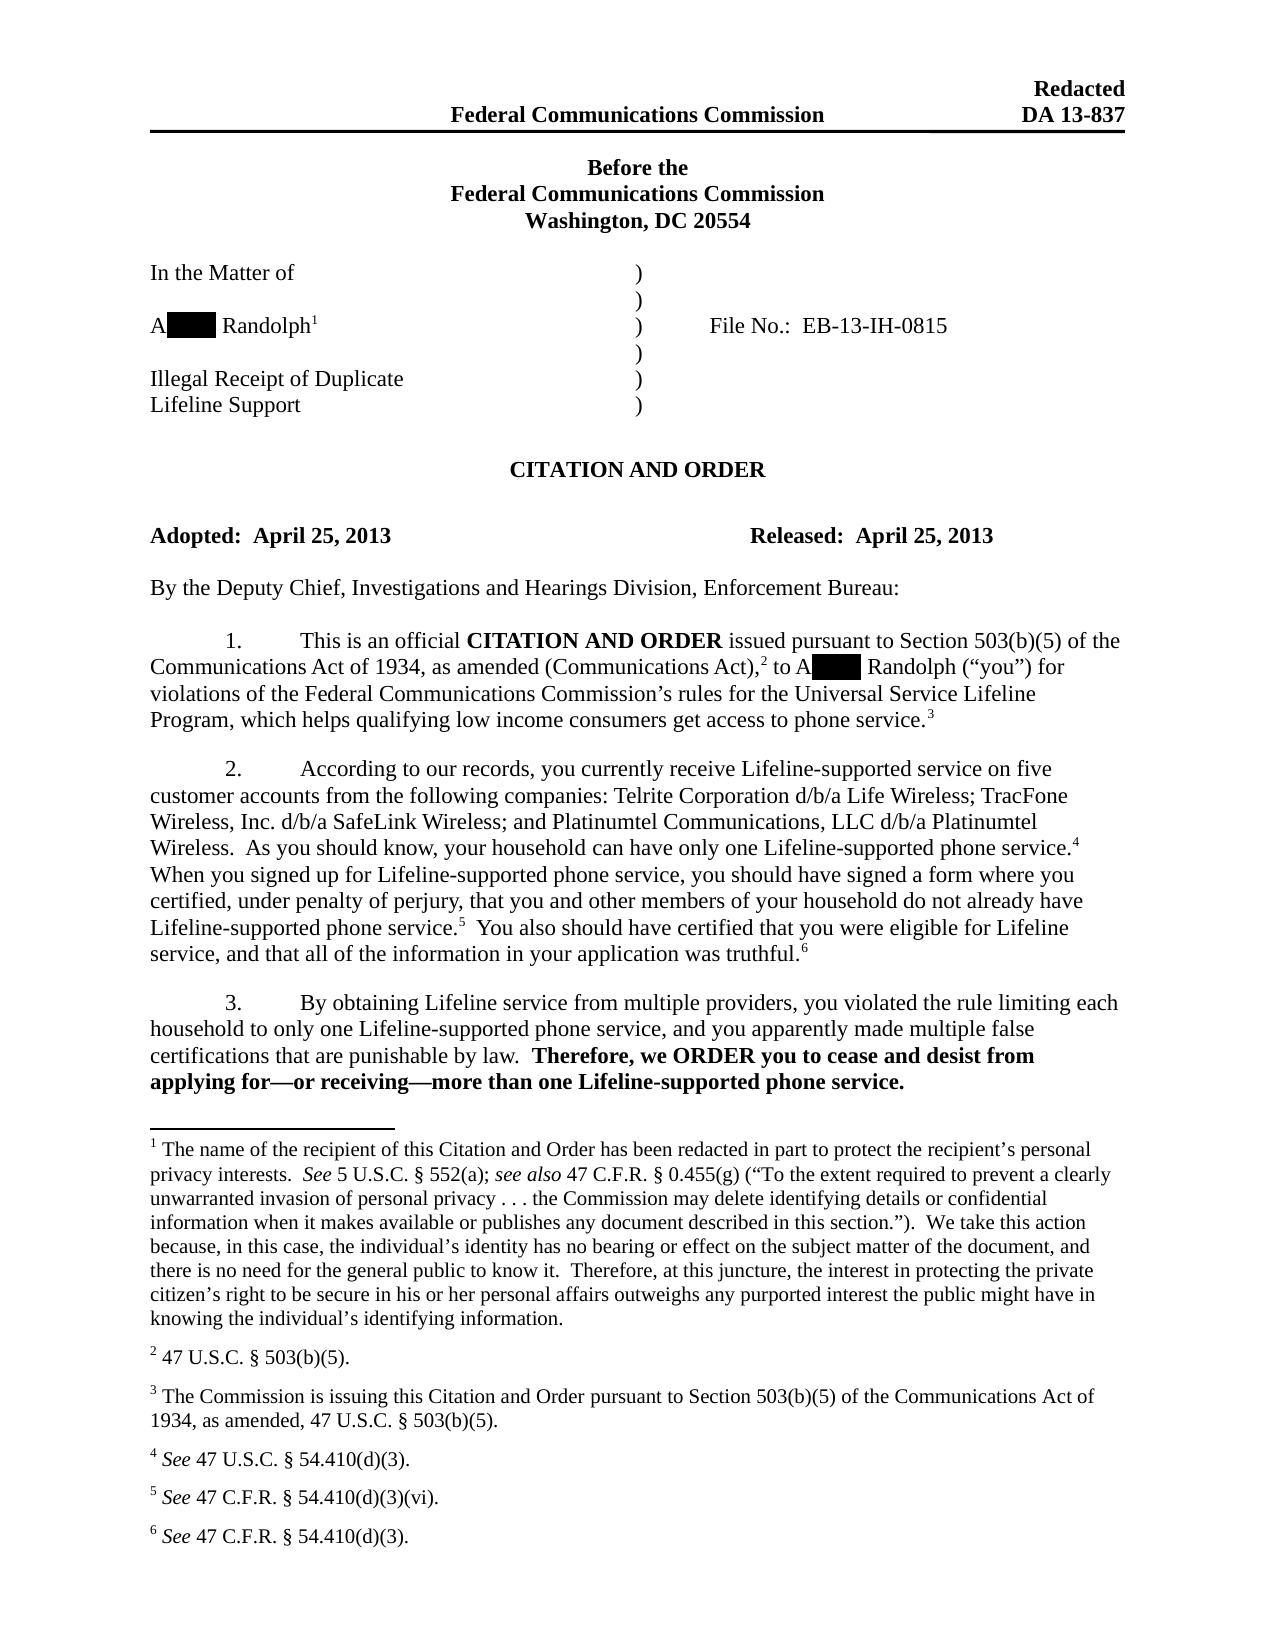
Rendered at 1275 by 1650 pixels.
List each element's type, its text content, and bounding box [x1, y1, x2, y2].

text By obtaining Lifeline service from multiple providers, you violated the rule limiting each household to only one Lifeline-supported phone service, and you apparently made multiple false certifications that are punishable by law. Therefore, we ORDER you to cease and desist from applying for—or receiving—more than one Lifeline-supported phone service. [150, 989, 1125, 1094]
text Before the [150, 154, 1125, 180]
text By the Deputy Chief, Investigations and Hearings Division, Enforcement Bureau: [150, 574, 1125, 601]
text Federal Communications Commission [150, 180, 1125, 207]
table_header ) ) ) ) ) ) [624, 260, 698, 444]
text Washington, DC 20554 [150, 207, 1125, 233]
table_header File No.: EB-13-IH-0815 [698, 260, 1135, 444]
text According to our records, you currently receive Lifeline-supported service on five customer accounts from the following companies: Telrite Corporation d/b/a Life Wireless; TracFone Wireless, Inc. d/b/a SafeLink Wireless; and Platinumtel Communications, LLC d/b/a Platinumtel Wireless. As you should know, your household can have only one Lifeline-supported phone service. When you signed up for Lifeline-supported phone service, you should have signed a form where you certified, under penalty of perjury, that you and other members of your household do not already have Lifeline-supported phone service. You also should have certified that you were eligible for Lifeline service, and that all of the information in your application was truthful. [150, 755, 1125, 966]
text This is an official CITATION AND ORDER issued pursuant to Section 503(b)(5) of the Communications Act of 1934, as amended (Communications Act), to AXXX Randolph (“you”) for violations of the Federal Communications Commission’s rules for the Universal Service Lifeline Program, which helps qualifying low income consumers get access to phone service. [150, 627, 1125, 732]
table_header In the Matter of AXXX Randolph Illegal Receipt of Duplicate Lifeline Support [139, 260, 624, 444]
text CITATION AND ORDER [150, 456, 1125, 483]
text Adopted: April 25, 2013 Released: April 25, 2013 [150, 522, 1125, 548]
